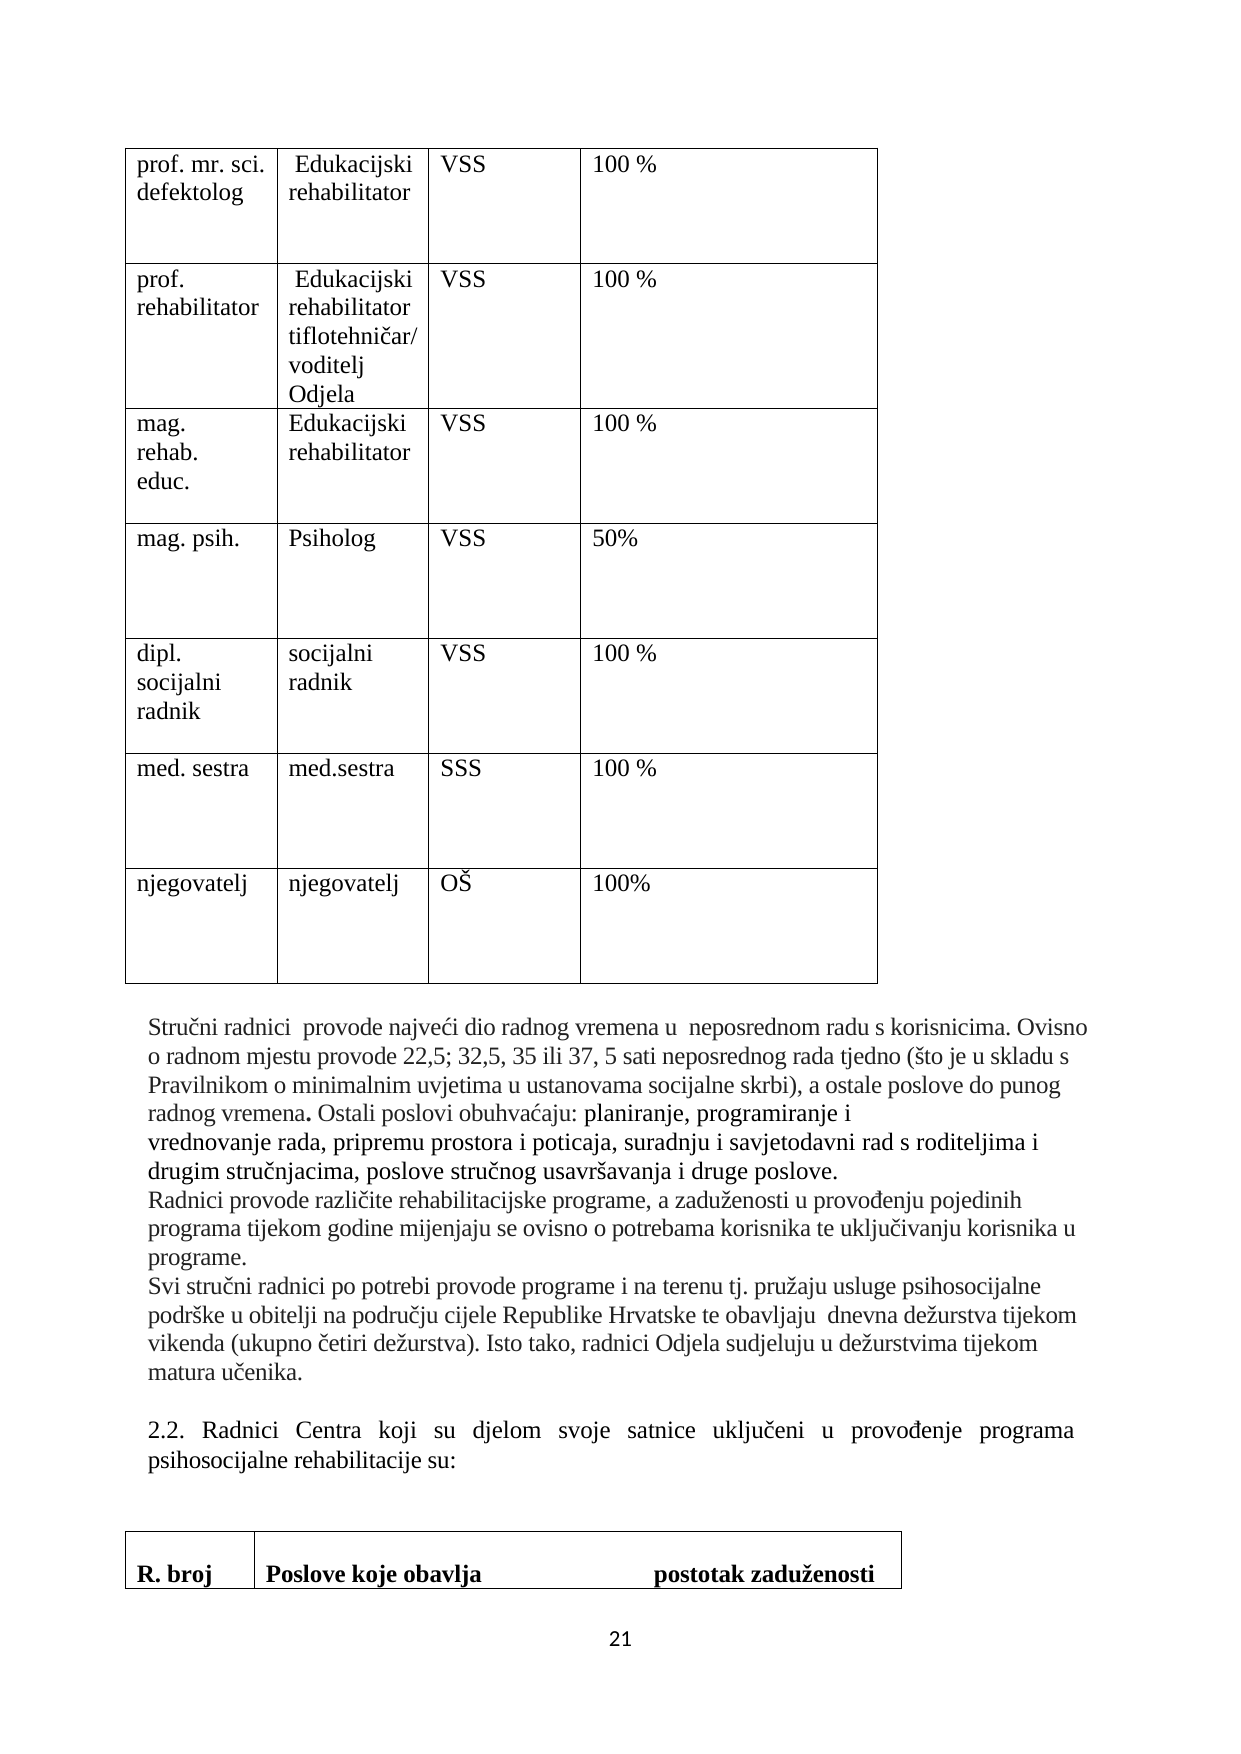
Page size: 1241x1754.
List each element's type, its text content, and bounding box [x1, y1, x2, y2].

text Stručni radnici provode najveći dio radnog vremena u neposrednom radu s korisnicima. Ovisno o radnom mjestu provode 22,5; 32,5, 35 ili 37, 5 sati neposrednog rada tjedno (što je u skladu s Pravilnikom o minimalnim uvjetima u ustanovama socijalne skrbi), a ostale poslove do punog radnog vremena. Ostali poslovi obuhvaćaju: planiranje, programiranje i [148, 983, 1093, 1127]
table_cell dipl. socijalni radnik [126, 639, 277, 752]
table_cell 100 % [581, 754, 877, 867]
table_cell VSS [429, 524, 580, 637]
table_header R. broj [126, 1532, 254, 1587]
table_cell SSS [429, 754, 580, 867]
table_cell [278, 149, 428, 263]
table_cell 100% [581, 869, 877, 982]
text 2.2. Radnici Centra koji su djelom svoje satnice uključeni u provođenje programa psihosocijalne rehabilitacije su: [148, 1414, 1075, 1475]
table_cell 100 % [581, 639, 877, 752]
text vrednovanje rada, pripremu prostora i poticaja, suradnju i savjetodavni rad s roditeljima i drugim stručnjacima, poslove stručnog usavršavanja i druge poslove. [148, 1127, 1093, 1185]
table_cell socijalni radnik [278, 639, 428, 752]
table_cell Edukacijski rehabilitator tiflotehničar/ voditelj Odjela [278, 264, 428, 407]
table_cell prof. rehabilitator [126, 264, 277, 407]
table_cell 100 % [581, 149, 877, 263]
text Radnici provode različite rehabilitacijske programe, a zaduženosti u provođenju pojedinih programa tijekom godine mijenjaju se ovisno o potrebama korisnika te uključivanju korisnika u programe. Svi stručni radnici po potrebi provode programe i na terenu tj. pružaju usluge psihosocijalne podrške u obitelji na području cijele Republike Hrvatske te obavljaju dnevna dežurstva tijekom vikenda (ukupno četiri dežurstva). Isto tako, radnici Odjela sudjeluju u dežurstvima tijekom matura učenika. [148, 1185, 1093, 1386]
table_cell njegovatelj [278, 869, 428, 982]
table_cell 100 % [581, 409, 877, 522]
table_cell med.sestra [278, 754, 428, 867]
table_cell Edukacijski rehabilitator [278, 409, 428, 522]
table_cell Psiholog [278, 524, 428, 637]
table_cell VSS [429, 149, 580, 263]
table_cell VSS [429, 264, 580, 407]
table_cell prof. mr. sci. defektolog [126, 149, 277, 263]
table_cell njegovatelj [126, 869, 277, 982]
table_header Poslove koje obavlja postotak zaduženosti [255, 1532, 901, 1587]
table_cell 100 % [581, 264, 877, 407]
table_cell VSS [429, 409, 580, 522]
table_cell 50% [581, 524, 877, 637]
table_cell VSS [429, 639, 580, 752]
table_cell mag. psih. [126, 524, 277, 637]
table_cell OŠ [429, 869, 580, 982]
table_cell med. sestra [126, 754, 277, 867]
table_cell mag. rehab. educ. [126, 409, 277, 522]
